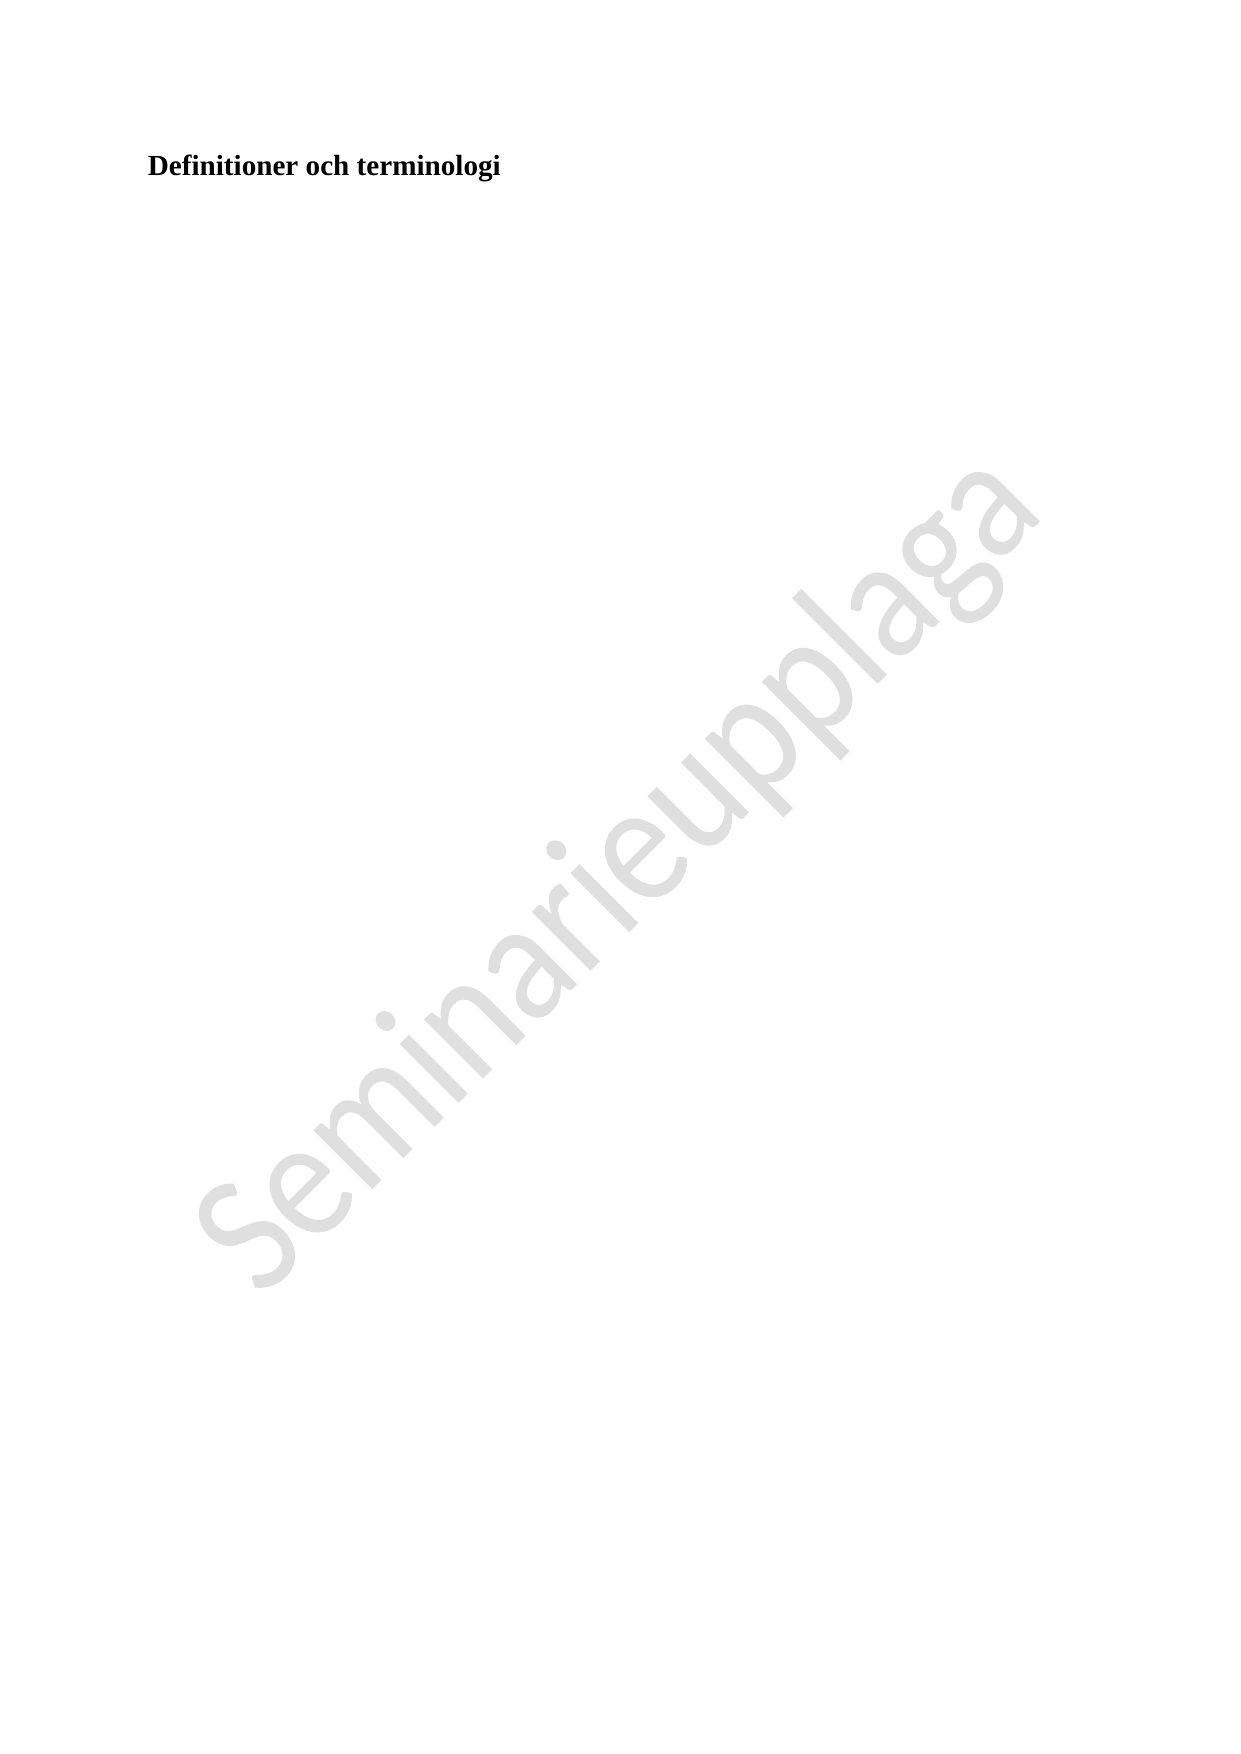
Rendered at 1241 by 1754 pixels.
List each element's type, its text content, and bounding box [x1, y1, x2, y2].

text Definitioner och terminologi [148, 148, 1093, 181]
